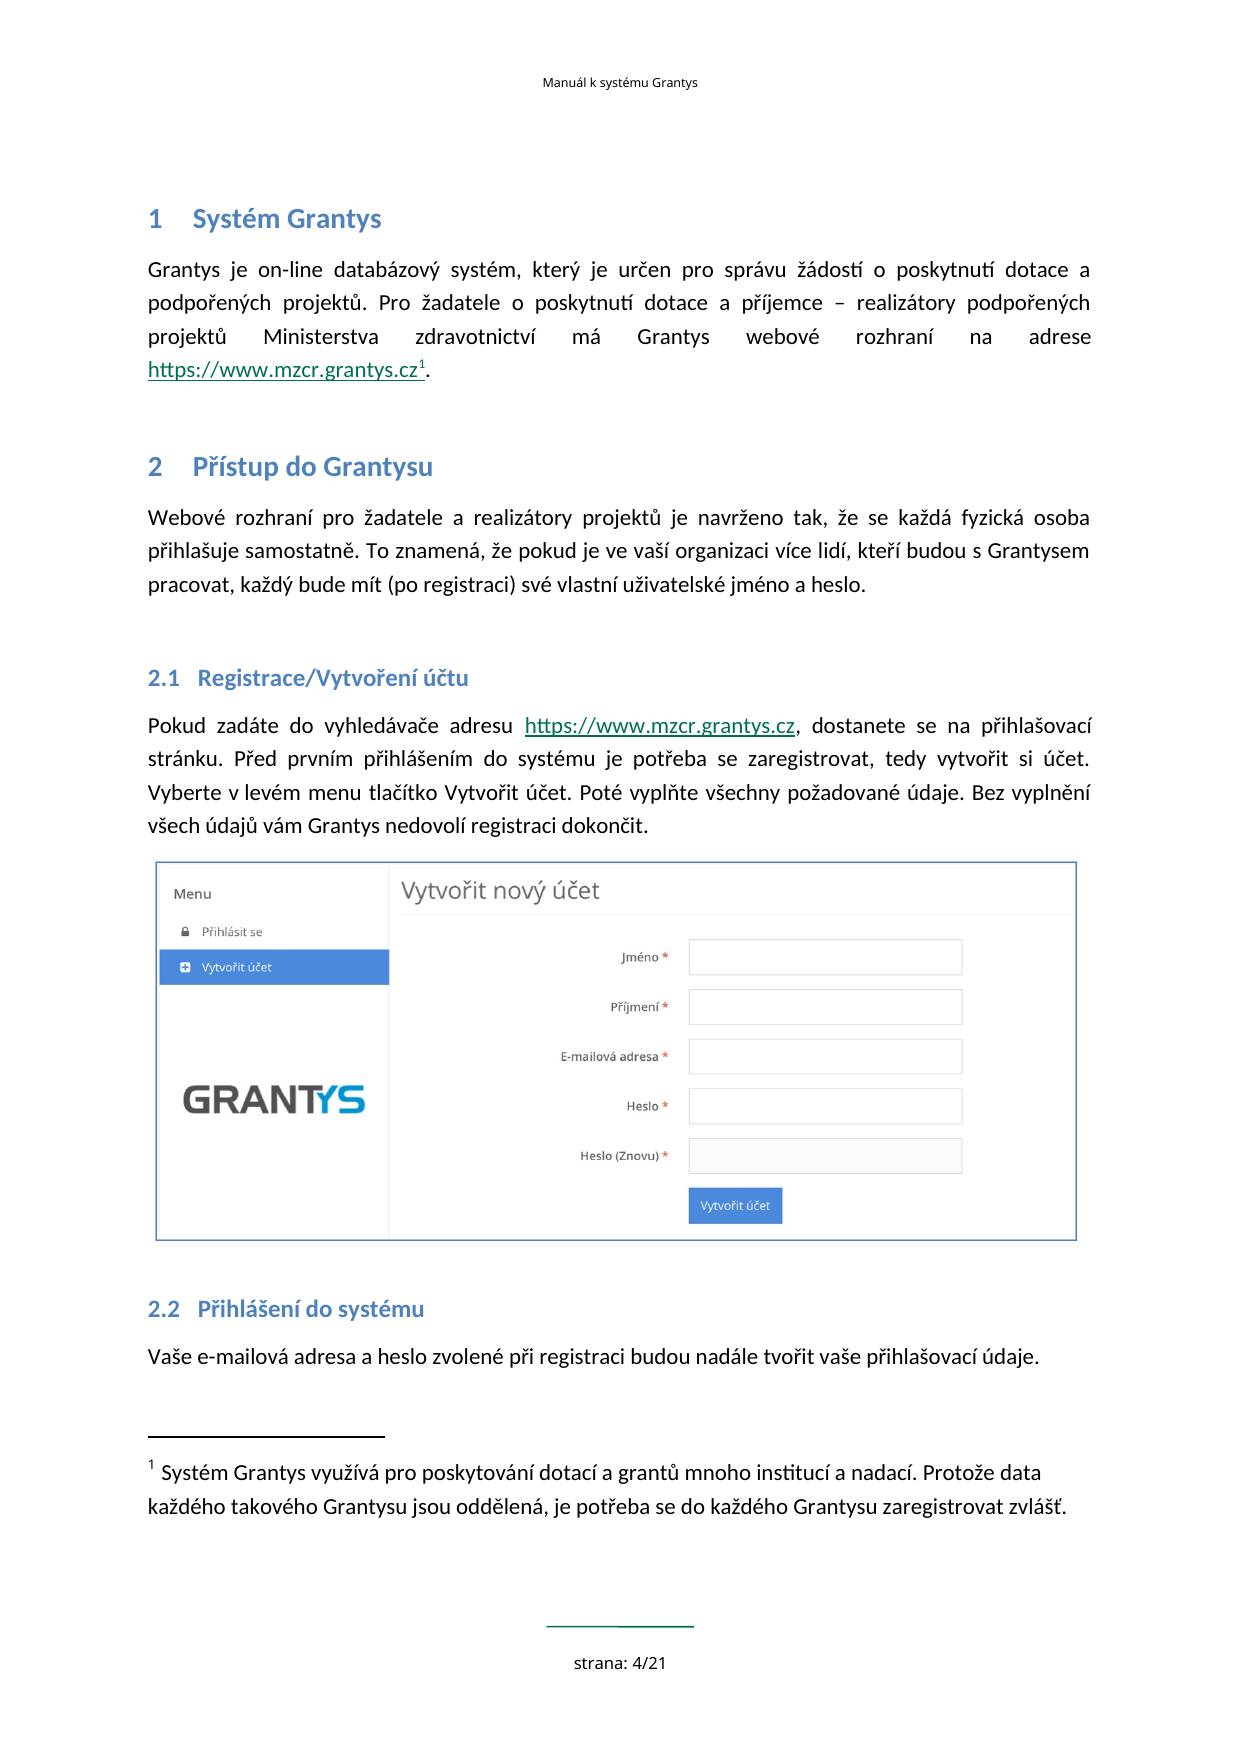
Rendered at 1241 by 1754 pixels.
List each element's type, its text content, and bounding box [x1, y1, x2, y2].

text Webové rozhraní pro žadatele a realizátory projektů je navrženo tak, že se každá fyzická osoba přihlašuje samostatně. To znamená, že pokud je ve vaší organizaci více lidí, kteří budou s Grantysem pracovat, každý bude mít (po registraci) své vlastní uživatelské jméno a heslo. [148, 503, 1092, 598]
text Grantys je on-line databázový systém, který je určen pro správu žádostí o poskytnutí dotace a podpořených projektů. Pro žadatele o poskytnutí dotace a příjemce – realizátory podpořených projektů Ministerstva zdravotnictví má Grantys webové rozhraní na adrese https://www.mzcr.grantys.cz. [148, 255, 1092, 383]
subtitle Přihlášení do systému [148, 1293, 1092, 1323]
subtitle Systém Grantys [148, 200, 1092, 235]
subtitle Registrace/Vytvoření účtu [148, 662, 1092, 692]
text Vaše e-mailová adresa a heslo zvolené při registraci budou nadále tvořit vaše přihlašovací údaje. [148, 1342, 1092, 1370]
text Pokud zadáte do vyhledávače adresu https://www.mzcr.grantys.cz, dostanete se na přihlašovací stránku. Před prvním přihlášením do systému je potřeba se zaregistrovat, tedy vytvořit si účet. Vyberte v levém menu tlačítko Vytvořit účet. Poté vyplňte všechny požadované údaje. Bez vyplnění všech údajů vám Grantys nedovolí registraci dokončit. [148, 711, 1092, 840]
subtitle Přístup do Grantysu [148, 448, 1092, 483]
picture [147, 857, 1093, 1250]
